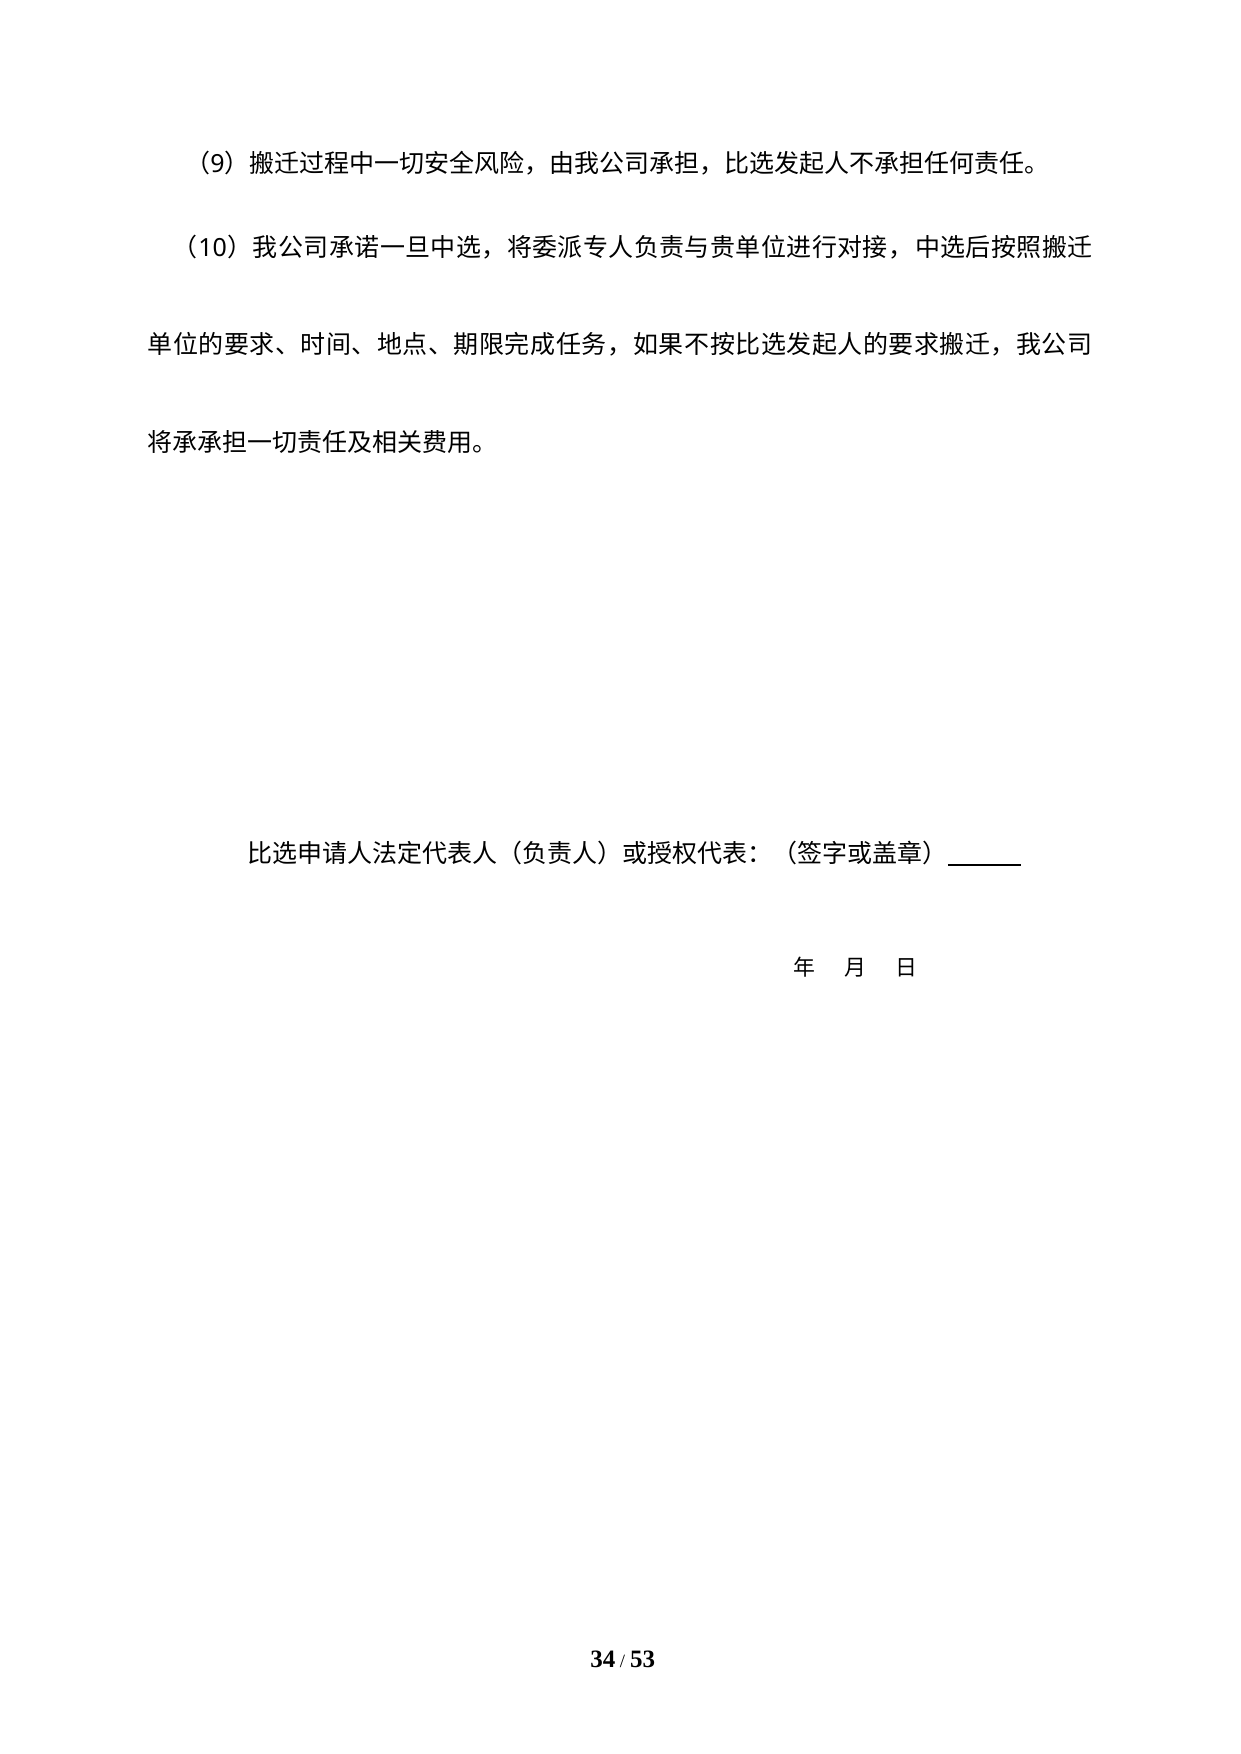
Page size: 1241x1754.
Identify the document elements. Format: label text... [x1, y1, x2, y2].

text 比选申请人法定代表人（负责人）或授权代表：（签字或盖章） [148, 819, 1092, 884]
text （9）搬迁过程中一切安全风险，由我公司承担，比选发起人不承担任何责任。 [148, 129, 1092, 194]
text （10）我公司承诺一旦中选，将委派专人负责与贵单位进行对接，中选后按照搬迁单位的要求、时间、地点、期限完成任务，如果不按比选发起人的要求搬迁，我公司将承承担一切责任及相关费用。 [148, 213, 1092, 473]
text 年 月 日2、比选申请人认为有必要提供的其他有关材料 [148, 949, 1092, 982]
